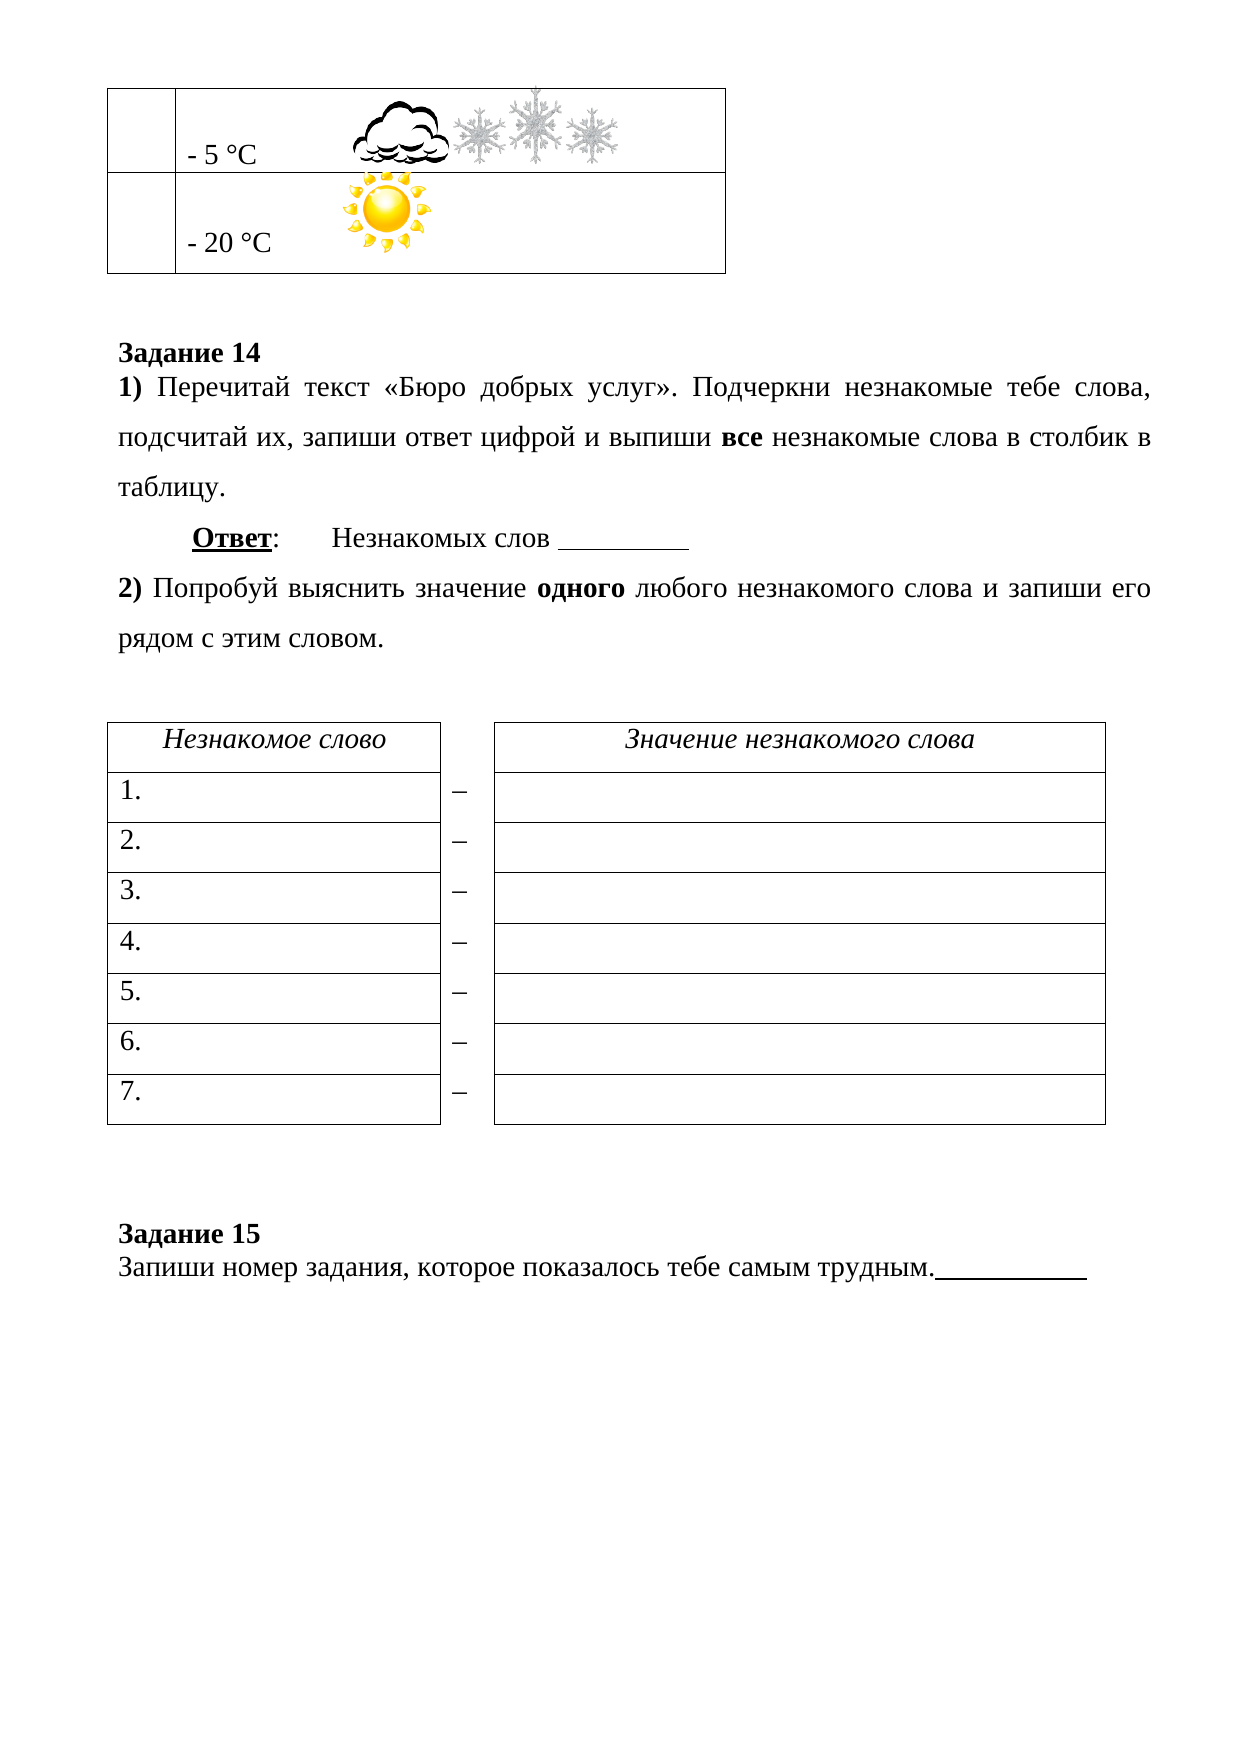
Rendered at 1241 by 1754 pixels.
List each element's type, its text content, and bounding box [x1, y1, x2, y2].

table_cell 7. [108, 1075, 440, 1124]
table_cell [495, 974, 1105, 1023]
table_header - 5 °C [176, 89, 725, 172]
table_cell [108, 173, 175, 273]
table_cell – [441, 772, 494, 822]
table_cell 5. [108, 974, 440, 1023]
table_header [108, 89, 175, 172]
text Ответ: Незнакомых слов [192, 520, 1223, 553]
table_header Значение незнакомого слова [495, 723, 1105, 772]
table_cell 1. [108, 773, 440, 822]
list Попробуй выяснить значение одного любого незнакомого слова и запиши его рядом с этим словом. [118, 570, 1152, 654]
table_cell [495, 1075, 1105, 1124]
table_cell – [441, 1023, 494, 1073]
text Запиши номер задания, которое показалось тебе самым трудным. [118, 1250, 1223, 1283]
table_cell [495, 1024, 1105, 1073]
table_cell 6. [108, 1024, 440, 1073]
table_cell 3. [108, 873, 440, 923]
subtitle Задание 14 [118, 336, 1223, 369]
table_cell [495, 773, 1105, 822]
table_cell - 20 °C [176, 173, 725, 273]
table_cell 2. [108, 823, 440, 872]
picture [342, 172, 432, 253]
table_cell – [441, 872, 494, 923]
table_cell – [441, 973, 494, 1023]
table_cell – [441, 923, 494, 973]
table_header Незнакомое слово [108, 723, 440, 772]
table_cell 4. [108, 924, 440, 973]
subtitle Задание 15 [118, 1216, 1223, 1250]
table_cell [495, 873, 1105, 923]
table_cell – [441, 822, 494, 872]
table_header [441, 722, 494, 772]
list Перечитай текст «Бюро добрых услуг». Подчеркни незнакомые тебе слова, подсчитай их, запиши ответ цифрой и выпиши все незнакомые слова в столбик в таблицу. [118, 369, 1152, 503]
table_cell – [441, 1074, 494, 1124]
table_cell [495, 823, 1105, 872]
table_cell [495, 924, 1105, 973]
